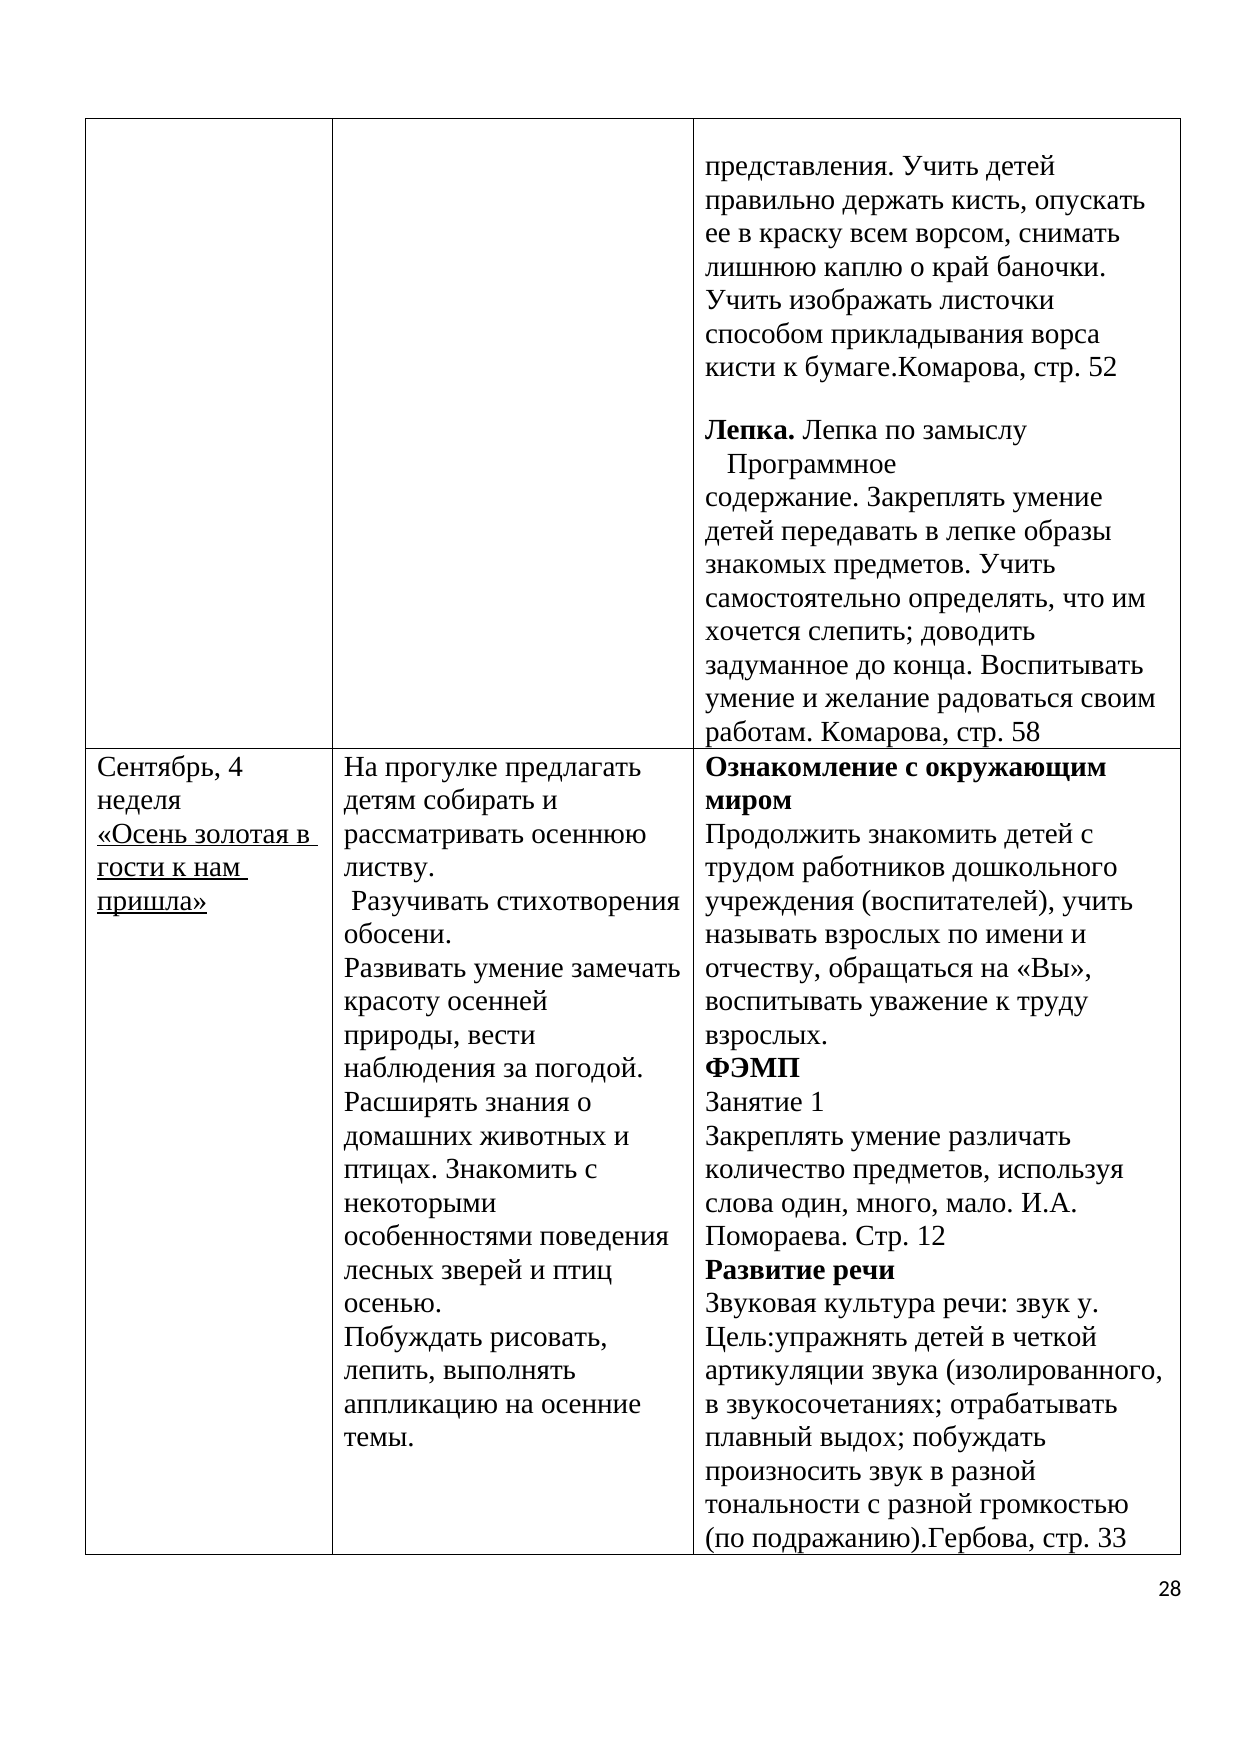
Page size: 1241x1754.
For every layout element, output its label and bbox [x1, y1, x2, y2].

table_cell [694, 119, 1180, 748]
table_cell [86, 119, 332, 748]
table_cell [333, 119, 693, 748]
table_cell [694, 749, 1180, 1554]
table_cell [333, 749, 693, 1554]
table_cell [86, 749, 332, 1554]
